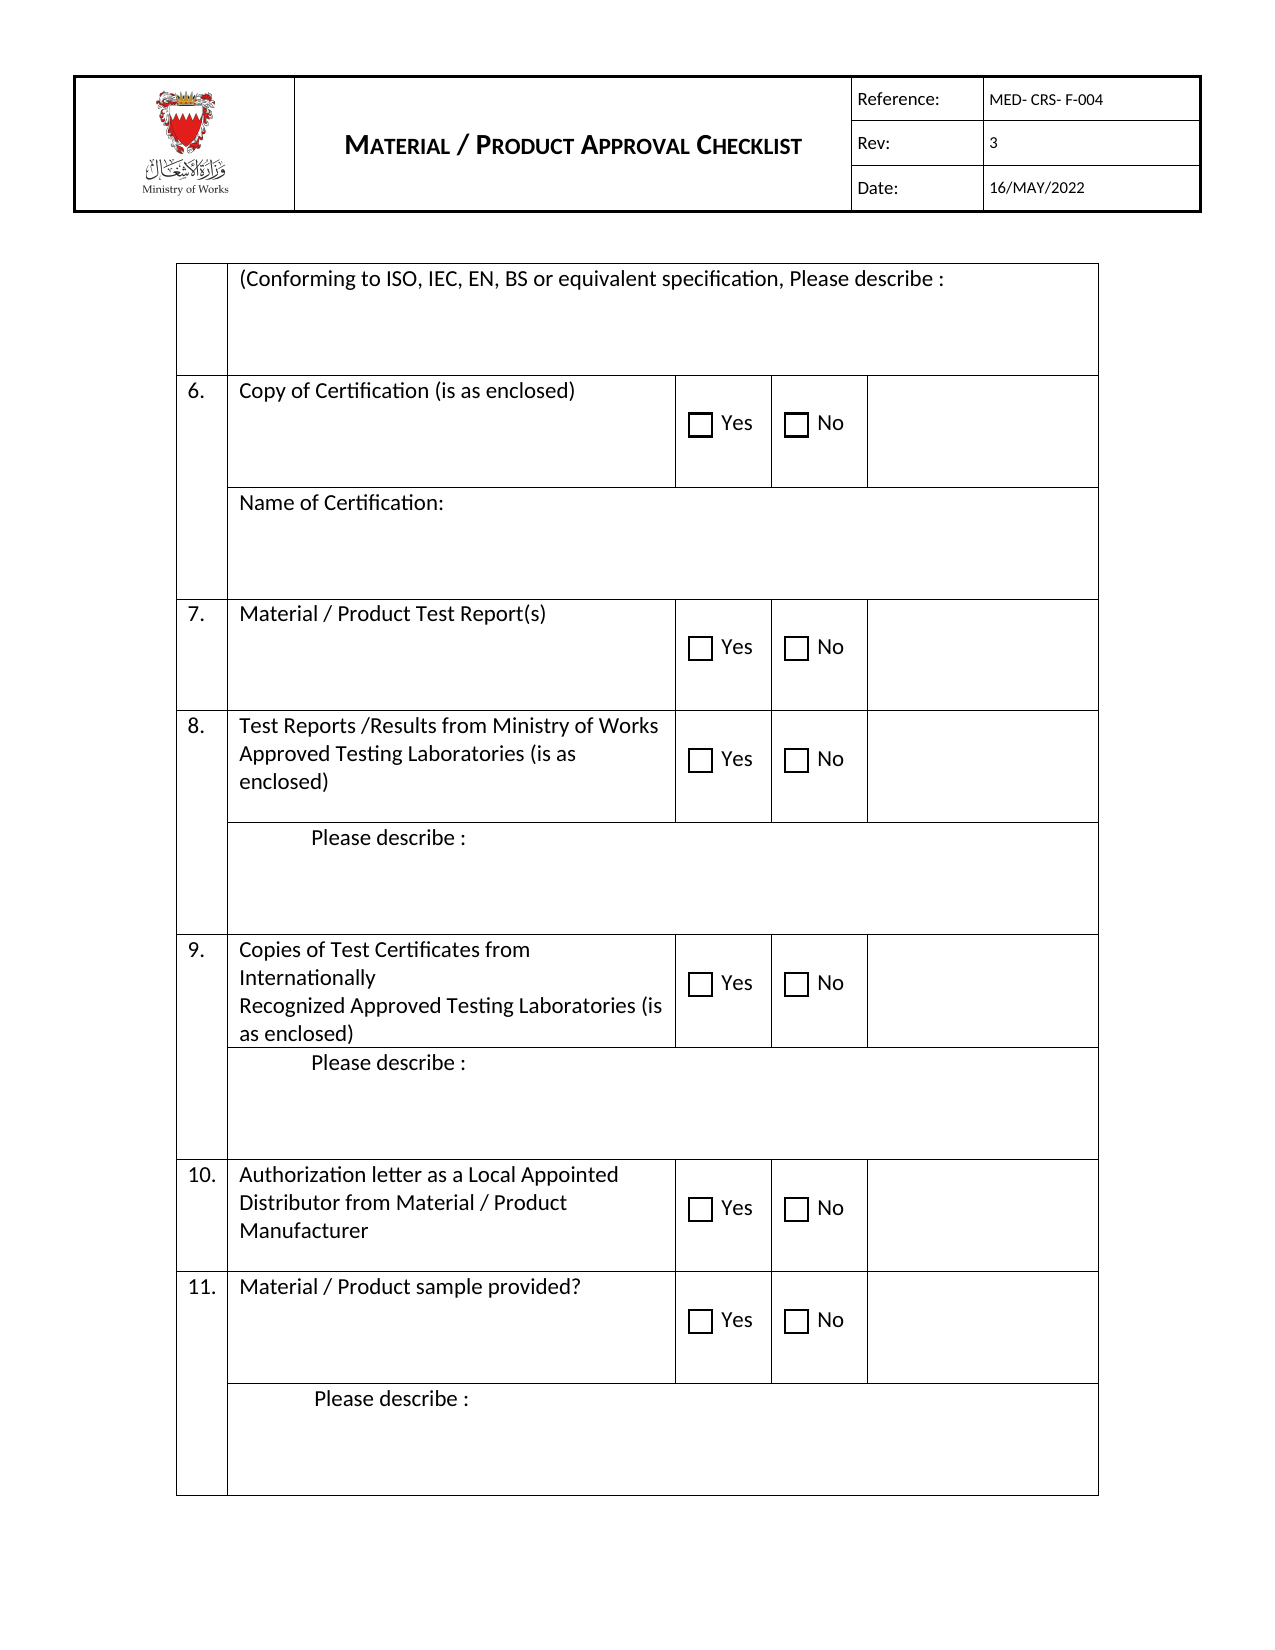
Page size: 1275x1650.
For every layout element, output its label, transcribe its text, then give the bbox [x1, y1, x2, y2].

table_cell 11. [177, 1272, 227, 1495]
table_cell [868, 711, 1098, 822]
table_cell [772, 1160, 867, 1271]
table_cell Copy of Certification (is as enclosed) [228, 376, 675, 487]
table_cell 9. [177, 935, 227, 1159]
table_cell Please describe : [228, 1384, 1098, 1495]
table_cell [772, 1272, 867, 1383]
table_cell [868, 1160, 1098, 1271]
table_cell Please describe : [228, 823, 1098, 934]
table_cell 6. [177, 376, 227, 598]
table_cell Material / Product sample provided? [228, 1272, 675, 1383]
table_cell [772, 600, 867, 710]
table_cell Please describe : [228, 1048, 1098, 1159]
table_cell Test Reports /Results from Ministry of Works Approved Testing Laboratories (is as enclosed) [228, 711, 675, 822]
table_cell [676, 376, 771, 487]
table_cell [676, 1272, 771, 1383]
table_cell 8. [177, 711, 227, 934]
table_cell [772, 711, 867, 822]
table_cell Material / Product Test Report(s) [228, 600, 675, 710]
table_cell [868, 1272, 1098, 1383]
table_cell [676, 600, 771, 710]
table_cell 7. [177, 600, 227, 710]
table_cell 10. [177, 1160, 227, 1271]
table_cell [772, 376, 867, 487]
table_cell [676, 935, 771, 1047]
table_cell Copies of Test Certificates from Internationally Recognized Approved Testing Laboratories (is as enclosed) [228, 935, 675, 1047]
table_cell 5. [177, 264, 227, 375]
table_cell [772, 935, 867, 1047]
table_cell [676, 1160, 771, 1271]
table_cell (Conforming to ISO, IEC, EN, BS or equivalent specification, Please describe : [228, 264, 1098, 375]
table_cell [676, 711, 771, 822]
table_cell [868, 935, 1098, 1047]
table_cell Authorization letter as a Local Appointed Distributor from Material / Product Manufacturer [228, 1160, 675, 1271]
table_cell [868, 376, 1098, 487]
picture [80, 80, 289, 208]
table_cell [868, 600, 1098, 710]
table_cell Name of Certification: [228, 488, 1098, 598]
